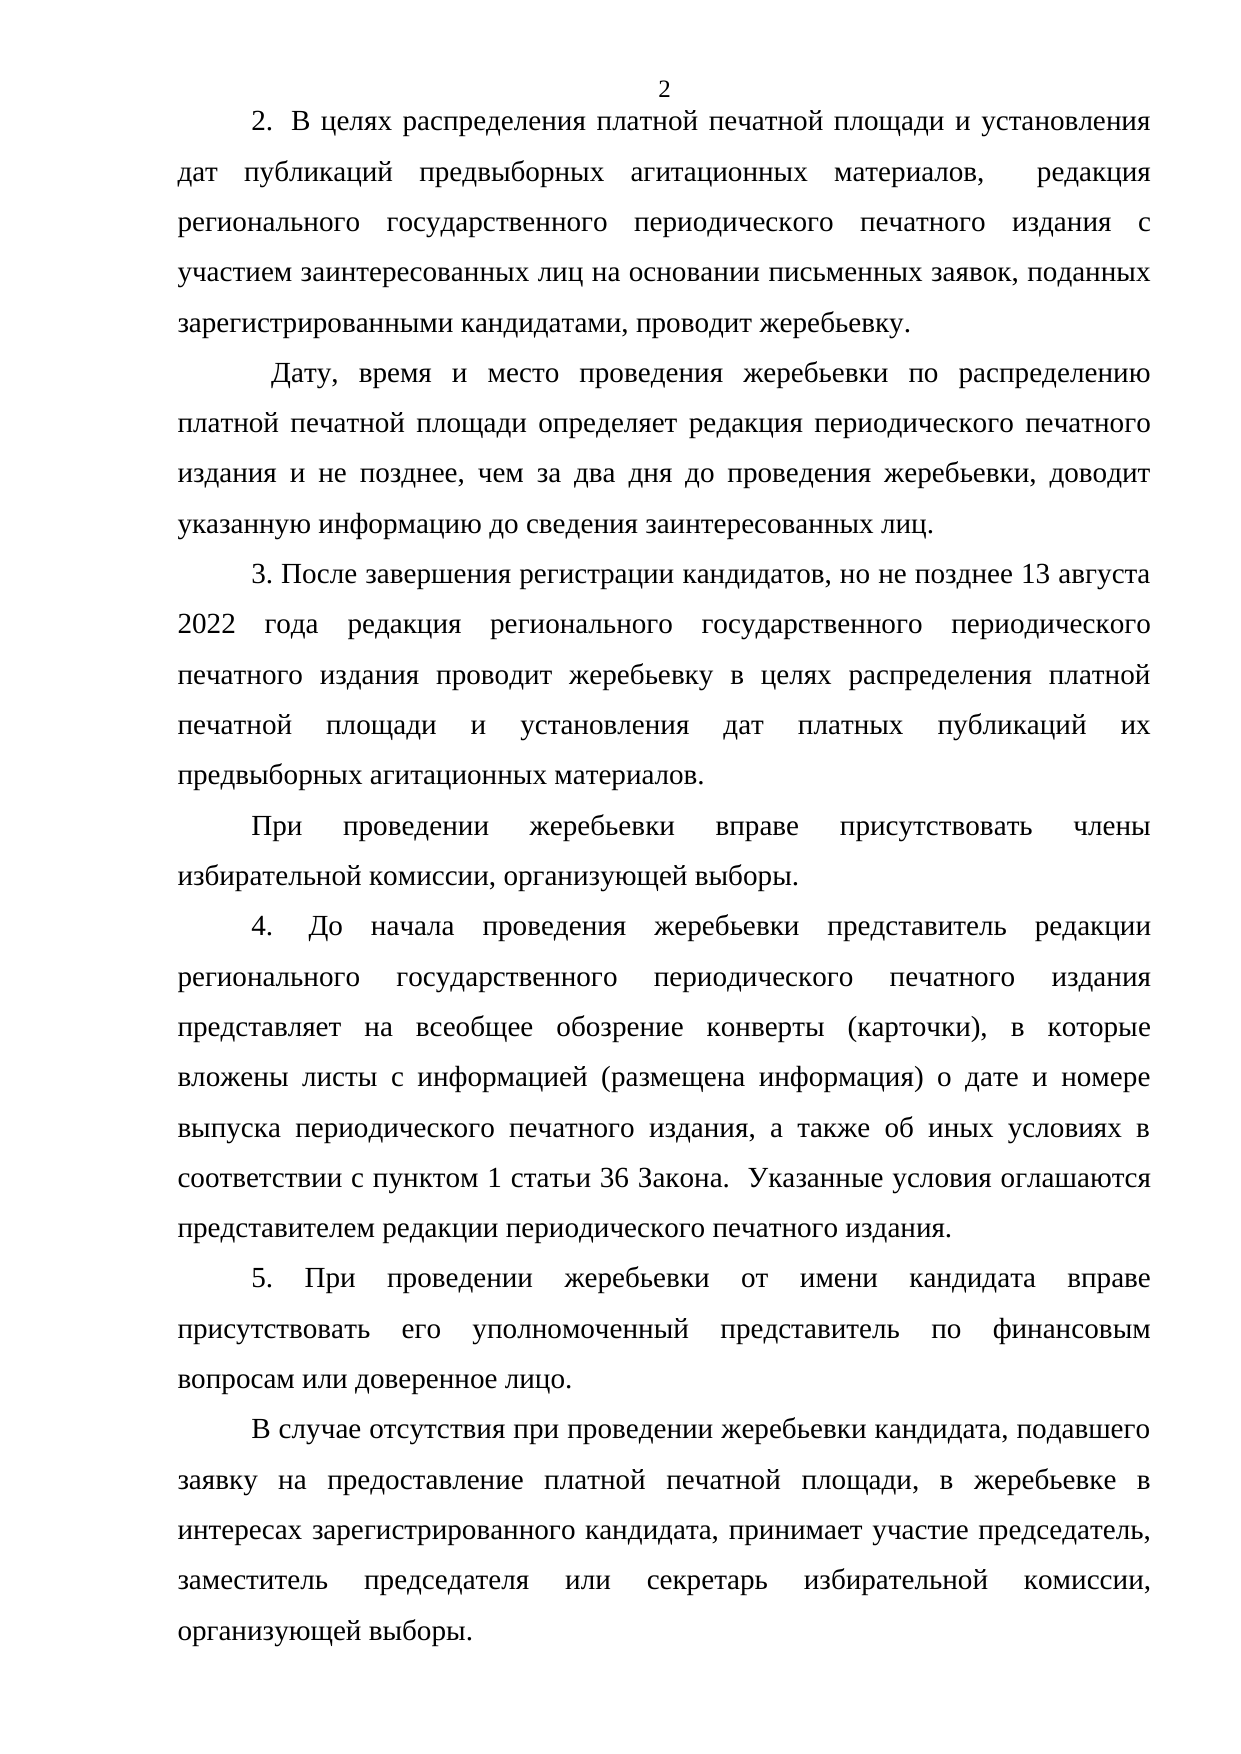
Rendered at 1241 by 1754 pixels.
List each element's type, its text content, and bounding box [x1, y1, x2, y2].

text 4. До начала проведения жеребьевки представитель редакции регионального государственного периодического печатного издания представляет на всеобщее обозрение конверты (карточки), в которые вложены листы с информацией (размещена информация) о дате и номере выпуска периодического печатного издания, а также об иных условиях в соответствии с пунктом 1 статьи 36 Закона. Указанные условия оглашаются представителем редакции периодического печатного издания. [177, 908, 1152, 1244]
text При проведении жеребьевки вправе присутствовать члены избирательной комиссии, организующей выборы. [177, 808, 1152, 892]
text Дату, время и место проведения жеребьевки по распределению платной печатной площади определяет редакция периодического печатного издания и не позднее, чем за два дня до проведения жеребьевки, доводит указанную информацию до сведения заинтересованных лиц. [177, 355, 1152, 539]
text 5. При проведении жеребьевки от имени кандидата вправе присутствовать его уполномоченный представитель по финансовым вопросам или доверенное лицо. [177, 1261, 1152, 1395]
text В случае отсутствия при проведении жеребьевки кандидата, подавшего заявку на предоставление платной печатной площади, в жеребьевке в интересах зарегистрированного кандидата, принимает участие председатель, заместитель председателя или секретарь избирательной комиссии, организующей выборы. [177, 1412, 1152, 1646]
text 3. После завершения регистрации кандидатов, но не позднее 13 августа 2022 года редакция регионального государственного периодического печатного издания проводит жеребьевку в целях распределения платной печатной площади и установления дат платных публикаций их предвыборных агитационных материалов. [177, 556, 1152, 791]
text 2. В целях распределения платной печатной площади и установления дат публикаций предвыборных агитационных материалов, редакция регионального государственного периодического печатного издания с участием заинтересованных лиц на основании письменных заявок, поданных зарегистрированными кандидатами, проводит жеребьевку. [177, 103, 1152, 338]
